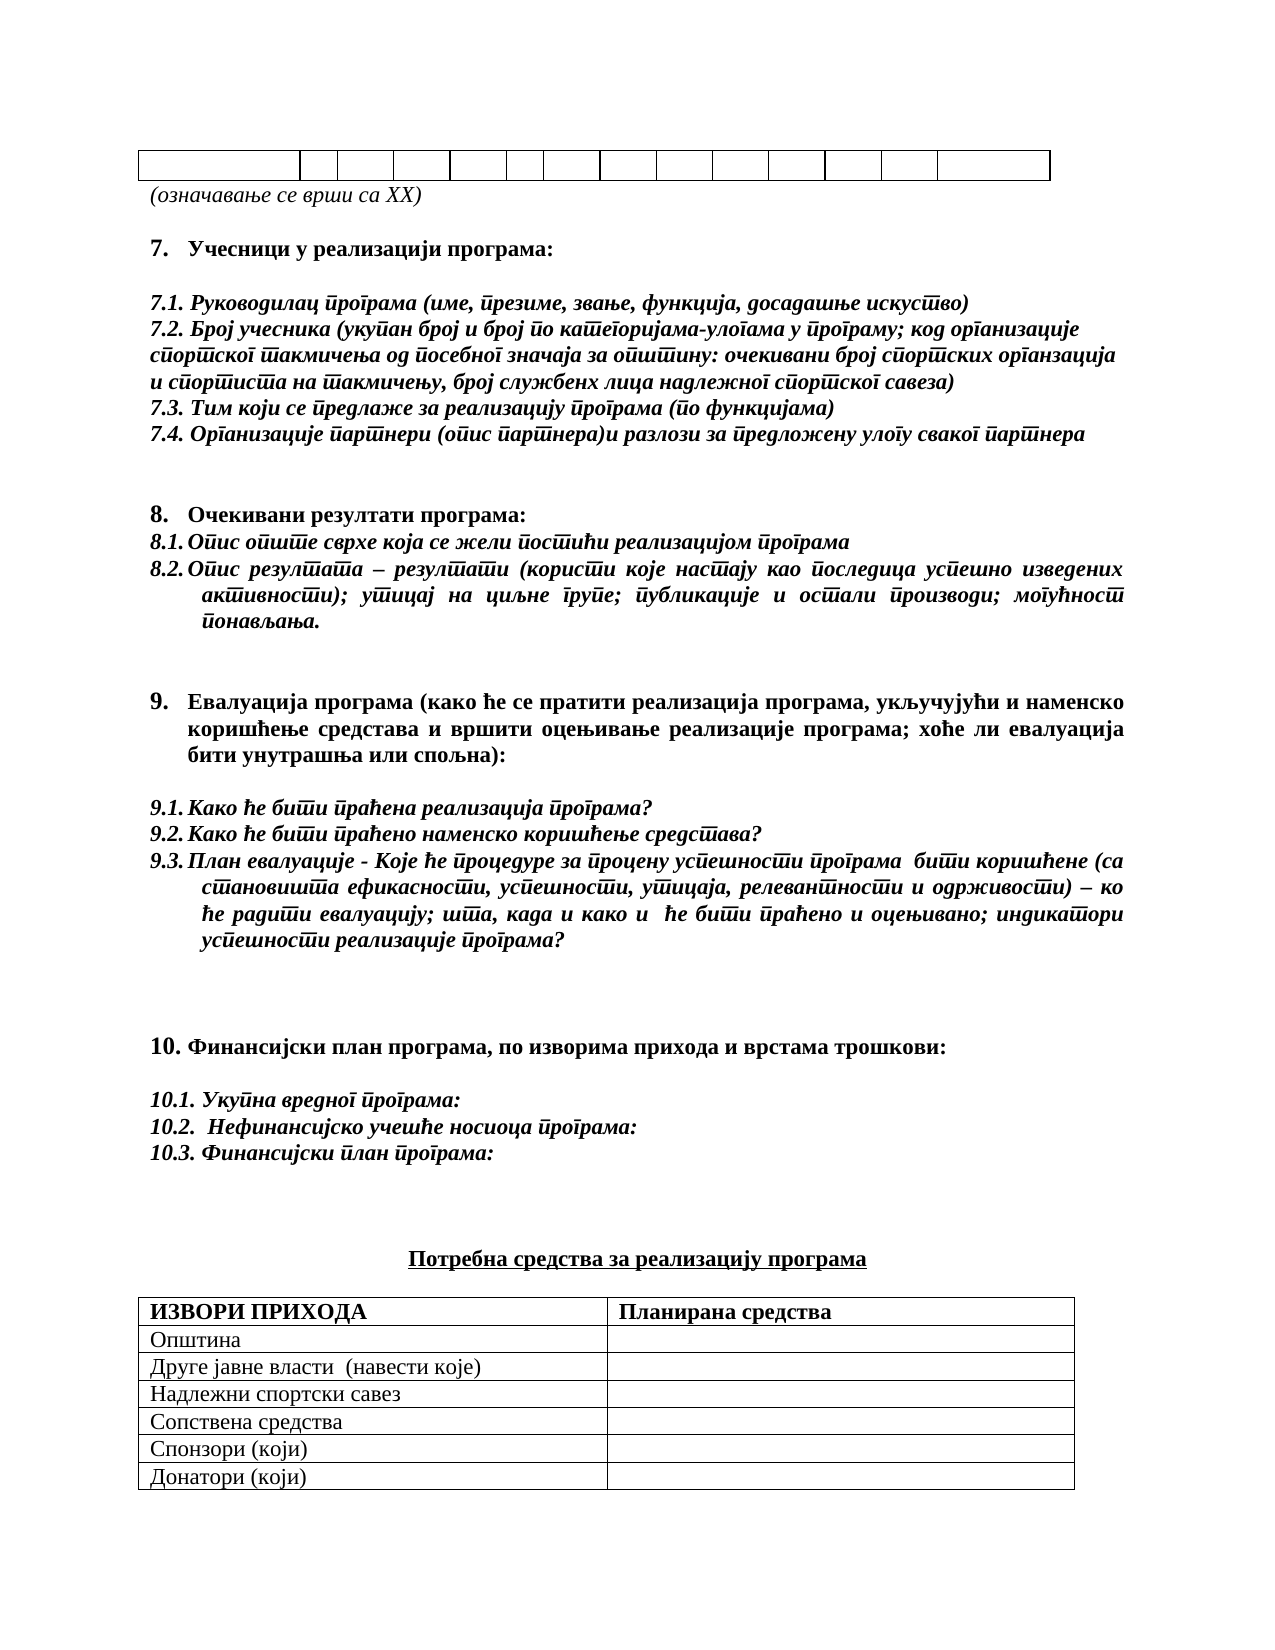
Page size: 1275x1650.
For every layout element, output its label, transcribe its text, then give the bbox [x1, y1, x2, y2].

table_cell [608, 1353, 1074, 1379]
table_cell [338, 151, 393, 180]
list Учесници у реализацији програма: [150, 233, 1125, 262]
table_cell Донатори (који) [139, 1463, 607, 1489]
list Опис резултата – резултати (користи које настају као последица успешно изведених активности); утицај на циљне групе; публикације и остали производи; могућност понављања. [150, 554, 1125, 634]
table_cell [608, 1408, 1074, 1434]
table_cell [608, 1381, 1074, 1407]
text (означавање се врши са XX) [150, 181, 1125, 207]
table_cell [451, 151, 506, 180]
table_cell [938, 151, 1049, 180]
text 7.3. Тим који се предлаже за реализацију програма (по функцијама) [150, 394, 1125, 420]
table_cell Општина [139, 1326, 607, 1352]
table_cell [139, 151, 299, 180]
table_cell [608, 1435, 1074, 1462]
table_cell Надлежни спортски савез [139, 1381, 607, 1407]
table_cell Спонзори (који) [139, 1435, 607, 1462]
table_cell [608, 1326, 1074, 1352]
list Очекивани резултати програма: [150, 499, 1125, 528]
list Опис опште сврхе која се жели постићи реализацијом програма [150, 528, 1125, 554]
table_cell [301, 151, 337, 180]
table_header ИЗВОРИ ПРИХОДА [139, 1298, 607, 1325]
text 7.4. Организације партнери (опис партнера)и разлози за предложену улогу сваког партнера [150, 420, 1125, 447]
list План евалуације - Које ће процедуре за процену успешности програма бити коришћене (са становишта ефикасности, успешности, утицаја, релевантности и одрживости) – ко ће радити евалуацију; шта, када и како и ће бити праћено и оцењивано; индикатори успешности реализације програма? [150, 847, 1125, 952]
table_cell [826, 151, 881, 180]
text 10.1. Укупна вредног програма: [150, 1086, 1125, 1113]
text Потребна средства за реализацију програма [150, 1244, 1125, 1271]
table_cell Друге јавне власти (навести које) [139, 1353, 607, 1379]
list Како ће бити праћено наменско коришћење средстава? [150, 821, 1125, 847]
list Евалуација програма (како ће се пратити реализација програма, укључујући и наменско коришћење средстава и вршити оцењивање реализације програма; хоће ли евалуација бити унутрашња или спољна): [150, 686, 1125, 768]
table_cell [544, 151, 599, 180]
table_cell [769, 151, 824, 180]
text 7.1. Руководилац програма (име, презиме, звање, функција, досадашње искуство) [150, 289, 1125, 315]
text 7.2. Број учесника (укупан број и број по категоријама-улогама у програму; код организације спортског такмичења од посебног значаја за општину: очекивани број спортских органзација и спортиста на такмичењу, број службенх лица надлежног спортског савеза) [150, 315, 1125, 394]
table_cell [657, 151, 712, 180]
table_header Планирана средства [608, 1298, 1074, 1325]
table_cell [394, 151, 449, 180]
text 10.2. Нефинансијско учешће носиоца програма: [150, 1113, 1125, 1139]
table_cell [713, 151, 768, 180]
table_cell [601, 151, 656, 180]
table_cell [882, 151, 937, 180]
table_cell [507, 151, 543, 180]
table_cell Сопствена средства [139, 1408, 607, 1434]
table_cell [608, 1463, 1074, 1489]
text 10.3. Финансијски план програма: [150, 1139, 1125, 1166]
list Како ће бити праћена реализација програма? [150, 794, 1125, 821]
list Финансијски план програма, по изворима прихода и врстама трошкови: [150, 1031, 1125, 1060]
